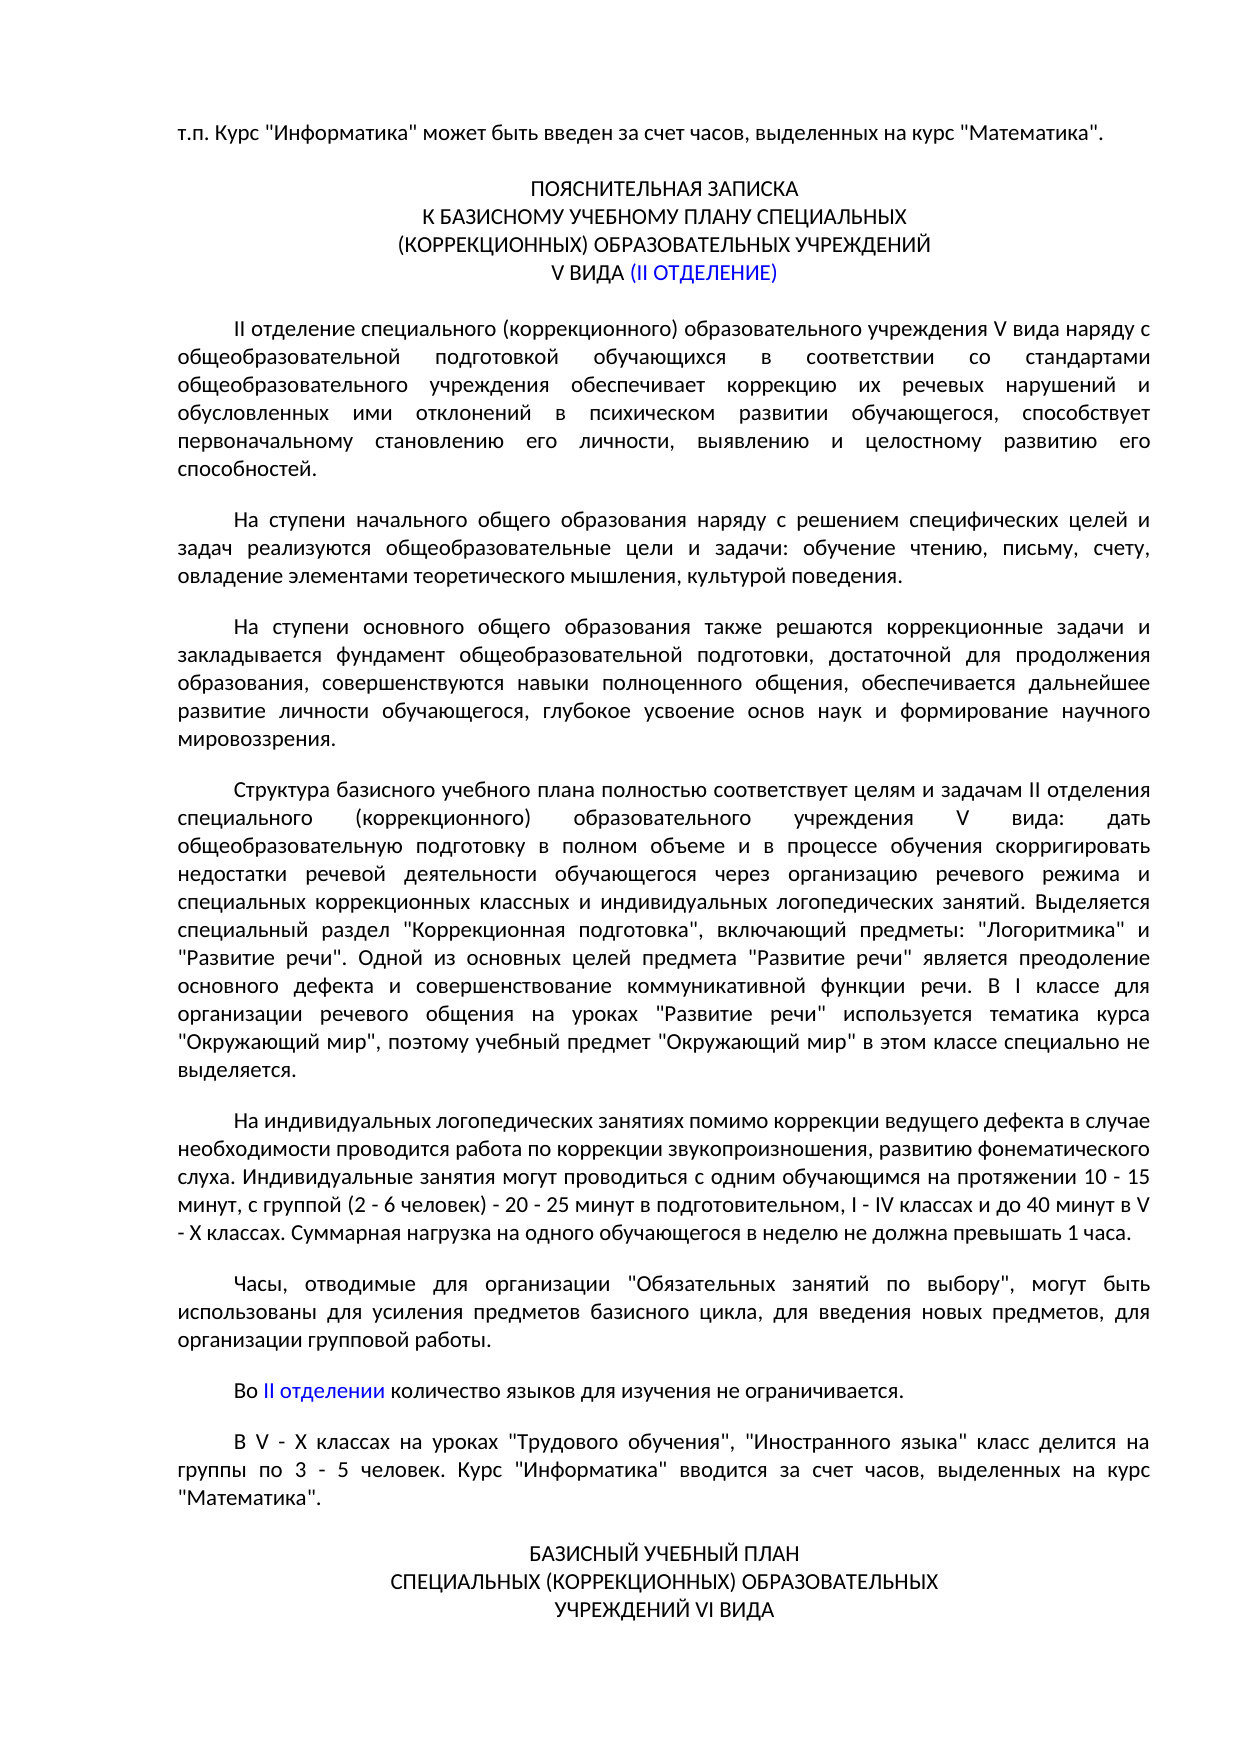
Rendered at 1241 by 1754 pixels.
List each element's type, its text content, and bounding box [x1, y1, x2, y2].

text ПОЯСНИТЕЛЬНАЯ ЗАПИСКА [177, 174, 1152, 202]
text V ВИДА (II ОТДЕЛЕНИЕ) [177, 258, 1152, 286]
text (КОРРЕКЦИОННЫХ) ОБРАЗОВАТЕЛЬНЫХ УЧРЕЖДЕНИЙ [177, 230, 1152, 258]
text На индивидуальных логопедических занятиях помимо коррекции ведущего дефекта в случае необходимости проводится работа по коррекции звукопроизношения, развитию фонематического слуха. Индивидуальные занятия могут проводиться с одним обучающимся на протяжении 10 - 15 минут, с группой (2 - 6 человек) - 20 - 25 минут в подготовительном, I - IV классах и до 40 минут в V - X классах. Суммарная нагрузка на одного обучающегося в неделю не должна превышать 1 часа. [177, 1106, 1152, 1247]
text В V - X классах на уроках "Трудового обучения", "Иностранного языка" класс делится на группы по 3 - 5 человек. Курс "Информатика" вводится за счет часов, выделенных на курс "Математика". [177, 1427, 1152, 1511]
text Структура базисного учебного плана полностью соответствует целям и задачам II отделения специального (коррекционного) образовательного учреждения V вида: дать общеобразовательную подготовку в полном объеме и в процессе обучения скорригировать недостатки речевой деятельности обучающегося через организацию речевого режима и специальных коррекционных классных и индивидуальных логопедических занятий. Выделяется специальный раздел "Коррекционная подготовка", включающий предметы: "Логоритмика" и "Развитие речи". Одной из основных целей предмета "Развитие речи" является преодоление основного дефекта и совершенствование коммуникативной функции речи. В I классе для организации речевого общения на уроках "Развитие речи" используется тематика курса "Окружающий мир", поэтому учебный предмет "Окружающий мир" в этом классе специально не выделяется. [177, 775, 1152, 1083]
text К БАЗИСНОМУ УЧЕБНОМУ ПЛАНУ СПЕЦИАЛЬНЫХ [177, 202, 1152, 230]
text Часы, отводимые для организации "Обязательных занятий по выбору", могут быть использованы для усиления предметов базисного цикла, для введения новых предметов, для организации групповой работы. [177, 1269, 1152, 1353]
text Во II отделении количество языков для изучения не ограничивается. [177, 1376, 1152, 1404]
text На ступени начального общего образования наряду с решением специфических целей и задач реализуются общеобразовательные цели и задачи: обучение чтению, письму, счету, овладение элементами теоретического мышления, культурой поведения. [177, 505, 1152, 589]
text На ступени основного общего образования также решаются коррекционные задачи и закладывается фундамент общеобразовательной подготовки, достаточной для продолжения образования, совершенствуются навыки полноценного общения, обеспечивается дальнейшее развитие личности обучающегося, глубокое усвоение основ наук и формирование научного мировоззрения. [177, 612, 1152, 752]
text УЧРЕЖДЕНИЙ VI ВИДА [177, 1596, 1152, 1623]
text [177, 118, 1152, 146]
text БАЗИСНЫЙ УЧЕБНЫЙ ПЛАН [177, 1539, 1152, 1567]
text II отделение специального (коррекционного) образовательного учреждения V вида наряду с общеобразовательной подготовкой обучающихся в соответствии со стандартами общеобразовательного учреждения обеспечивает коррекцию их речевых нарушений и обусловленных ими отклонений в психическом развитии обучающегося, способствует первоначальному становлению его личности, выявлению и целостному развитию его способностей. [177, 314, 1152, 482]
text СПЕЦИАЛЬНЫХ (КОРРЕКЦИОННЫХ) ОБРАЗОВАТЕЛЬНЫХ [177, 1567, 1152, 1596]
